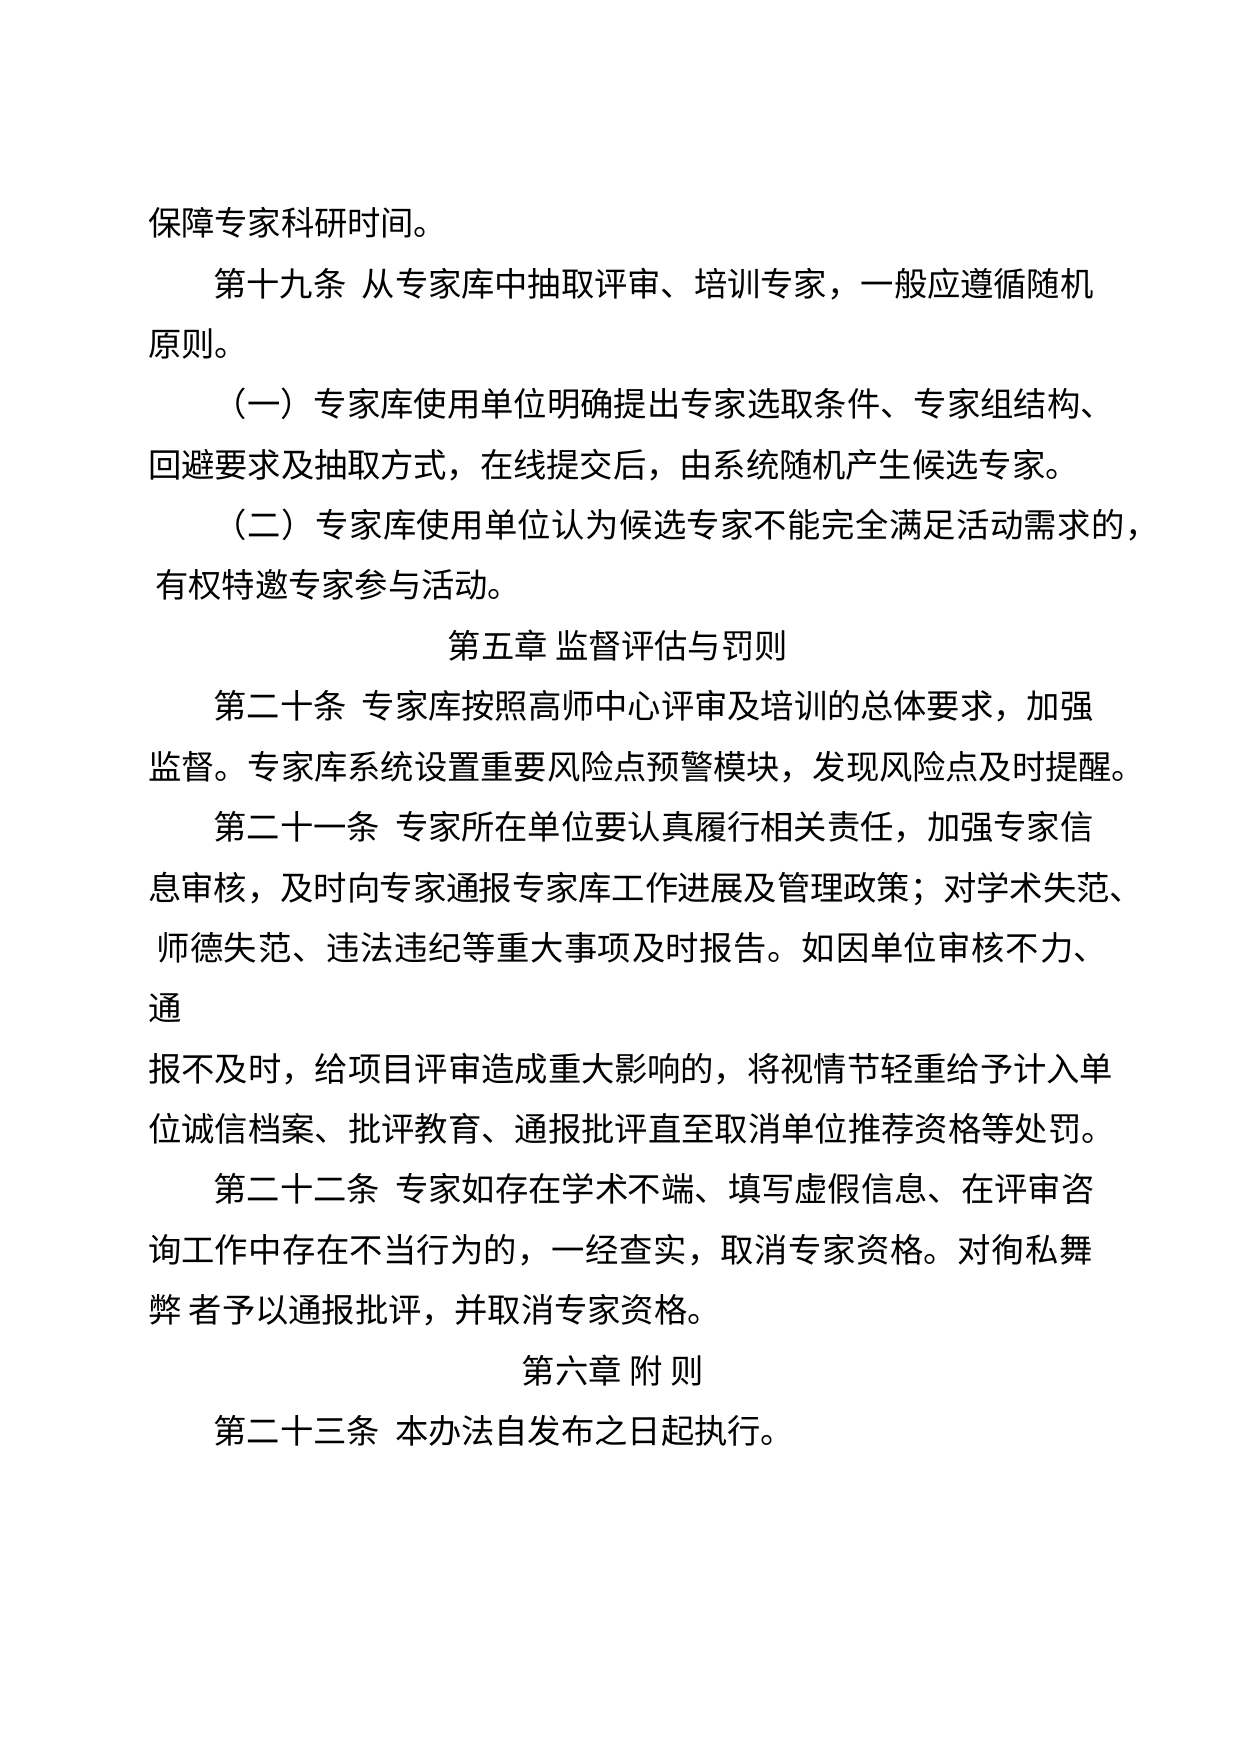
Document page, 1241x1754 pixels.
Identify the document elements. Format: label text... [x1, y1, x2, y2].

text 回避要求及抽取方式，在线提交后，由系统随机产生候选专家。 [148, 444, 1126, 486]
text 询工作中存在不当行为的，一经查实，取消专家资格。对徇私舞弊 者予以通报批评，并取消专家资格。 [148, 1214, 1093, 1335]
text 第二十条 专家库按照高师中心评审及培训的总体要求，加强 [213, 686, 1126, 727]
text 报不及时，给项目评审造成重大影响的，将视情节轻重给予计入单位诚信档案、批评教育、通报批评直至取消单位推荐资格等处罚。 [148, 1033, 1126, 1154]
text 第六章 附 则 [522, 1350, 1126, 1391]
text 息审核，及时向专家通报专家库工作进展及管理政策；对学术失范、 师德失范、违法违纪等重大事项及时报告。如因单位审核不力、通 [148, 852, 1110, 1033]
text 第二十二条 专家如存在学术不端、填写虚假信息、在评审咨 [213, 1168, 1126, 1210]
text 第二十三条 本办法自发布之日起执行。 [213, 1410, 1126, 1452]
text （一）专家库使用单位明确提出专家选取条件、专家组结构、 [213, 383, 1126, 425]
text 保障专家科研时间。 [148, 202, 1126, 244]
text 第二十一条 专家所在单位要认真履行相关责任，加强专家信 [213, 806, 1126, 848]
text 第五章 监督评估与罚则 [448, 625, 1126, 667]
text 监督。专家库系统设置重要风险点预警模块，发现风险点及时提醒。 [148, 746, 1126, 787]
text 第十九条 从专家库中抽取评审、培训专家，一般应遵循随机 原则。 [148, 248, 1093, 369]
text （二）专家库使用单位认为候选专家不能完全满足活动需求的， 有权特邀专家参与活动。 [148, 489, 1126, 610]
